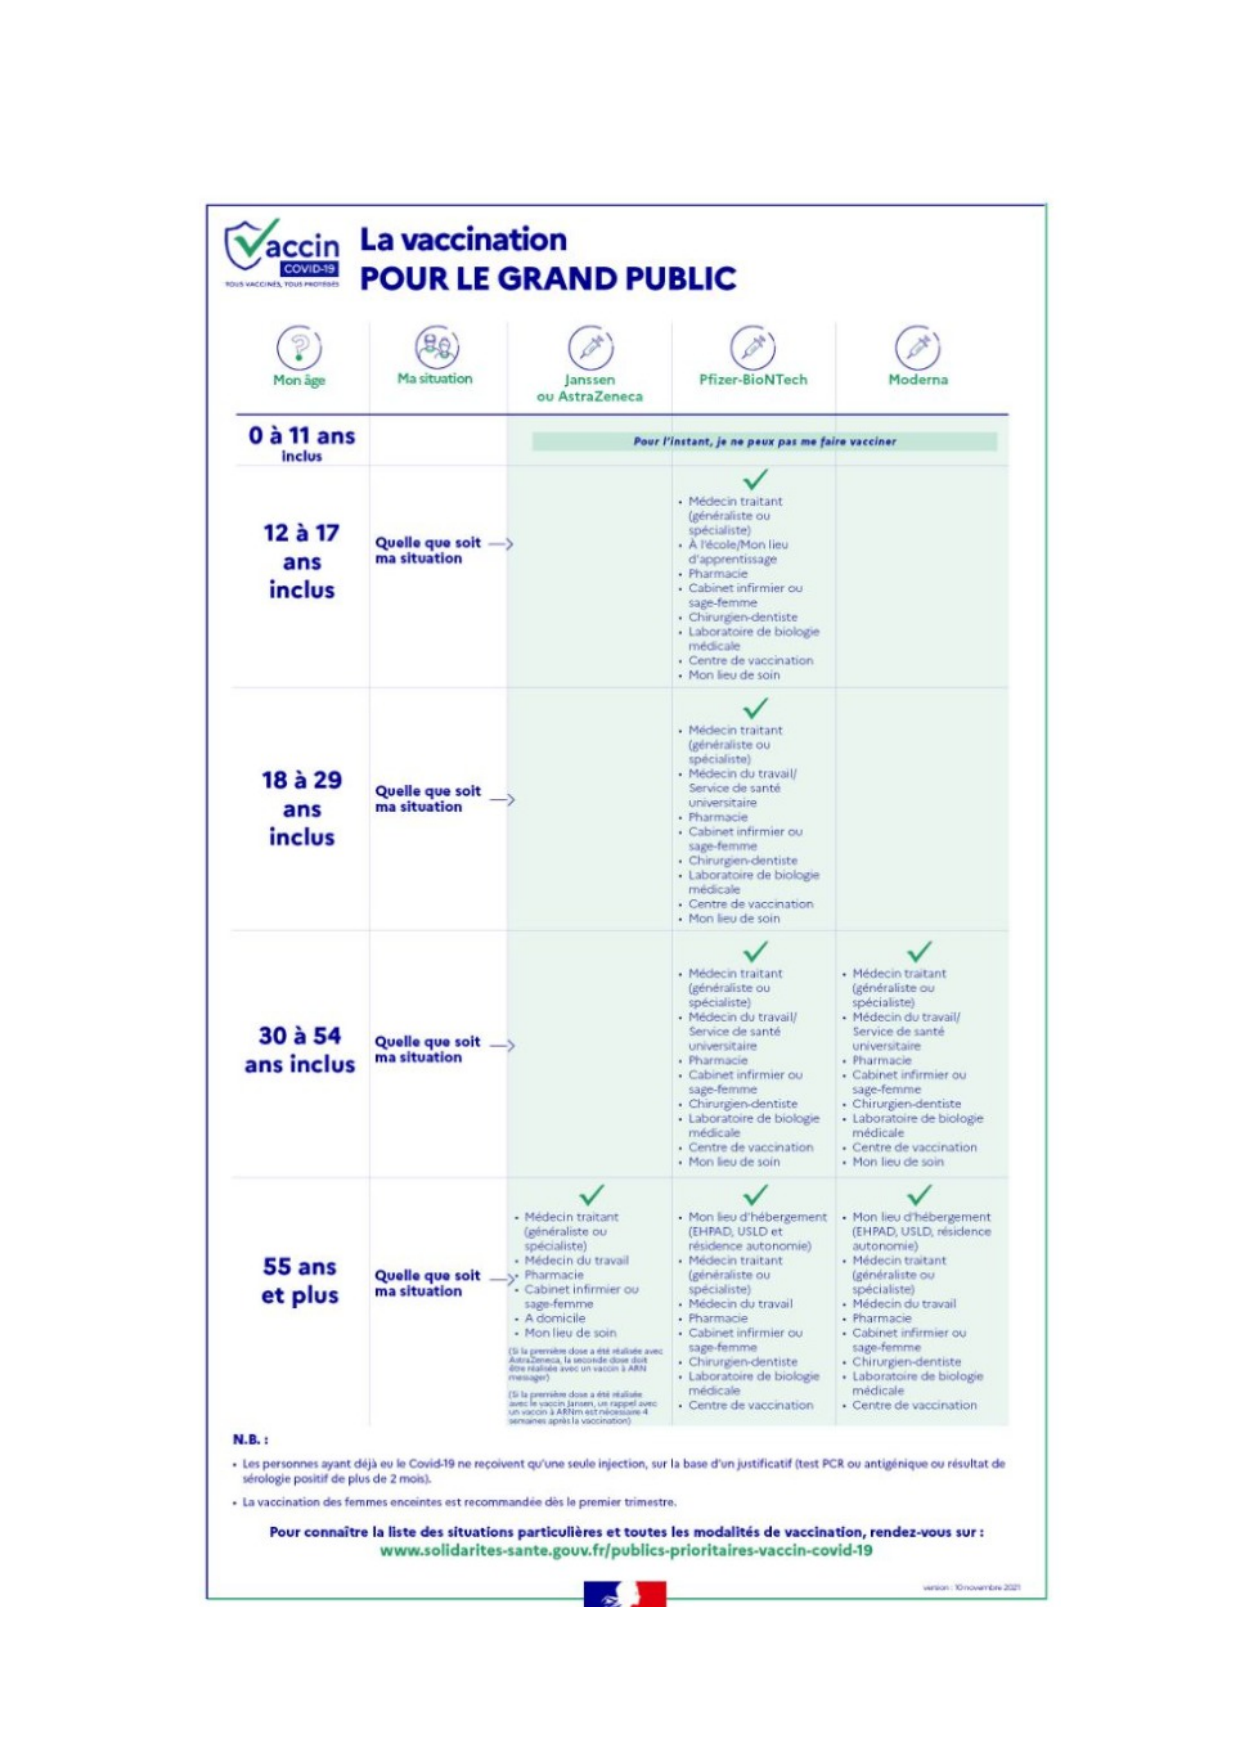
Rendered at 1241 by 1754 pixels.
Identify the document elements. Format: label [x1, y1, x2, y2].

picture [179, 178, 1061, 1607]
